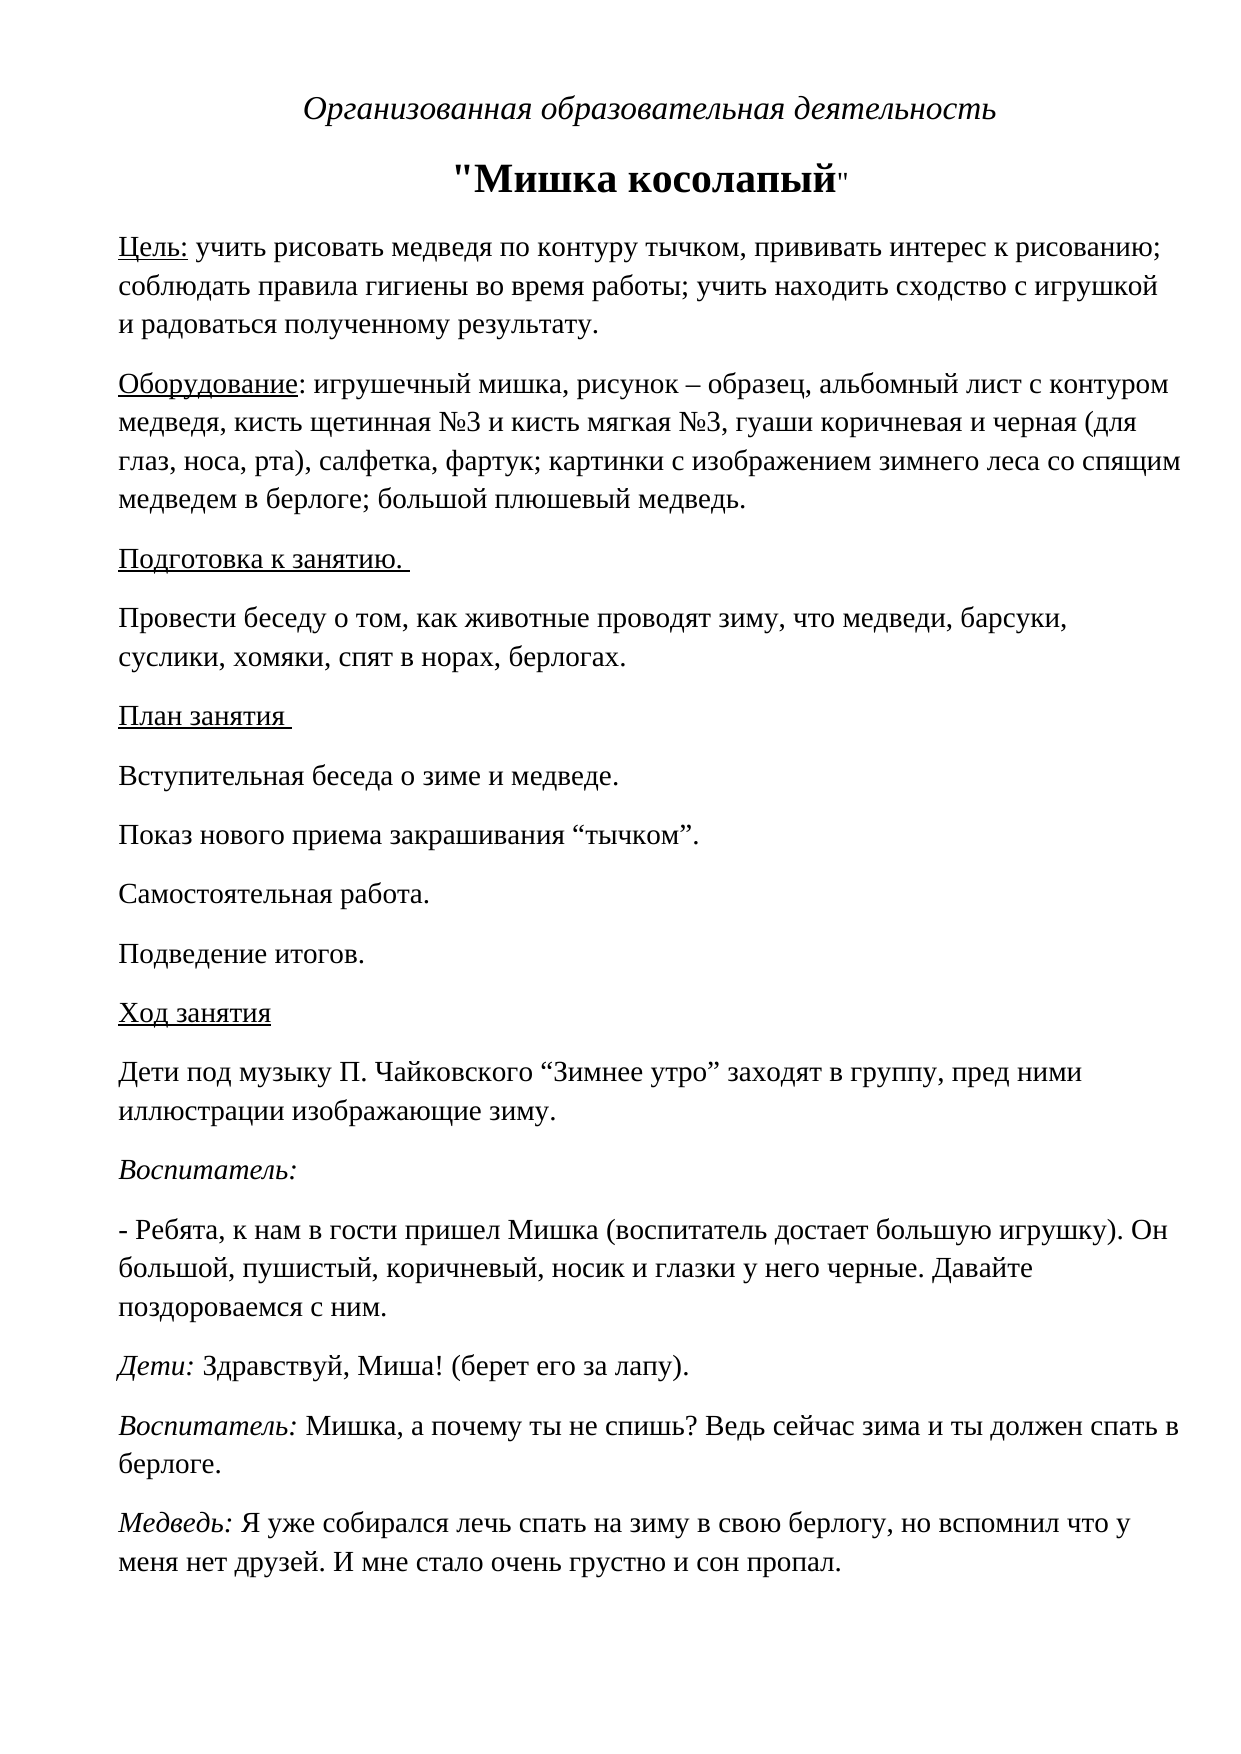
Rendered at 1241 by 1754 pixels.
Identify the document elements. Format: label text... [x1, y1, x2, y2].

text Дети: Здравствуй, Миша! (берет его за лапу). [118, 1348, 1181, 1382]
text Вступительная беседа о зиме и медведе. [118, 758, 1181, 791]
text Дети под музыку П. Чайковского “Зимнее утро” заходят в группу, пред ними иллюстрации изображающие зиму. [118, 1054, 1181, 1127]
text Оборудование: игрушечный мишка, рисунок – образец, альбомный лист с контуром медведя, кисть щетинная №3 и кисть мягкая №3, гуаши коричневая и черная (для глаз, носа, рта), салфетка, фартук; картинки с изображением зимнего леса со спящим медведем в берлоге; большой плюшевый медведь. [118, 366, 1181, 515]
text Цель: учить рисовать медведя по контуру тычком, прививать интерес к рисованию; соблюдать правила гигиены во время работы; учить находить сходство с игрушкой и радоваться полученному результату. [118, 229, 1181, 340]
text Организованная образовательная деятельность [118, 89, 1181, 127]
text "Мишка косолапый" [118, 153, 1181, 201]
text Воспитатель: [118, 1152, 1181, 1186]
text Медведь: Я уже собирался лечь спать на зиму в свою берлогу, но вспомнил что у меня нет друзей. И мне стало очень грустно и сон пропал. [118, 1506, 1181, 1578]
text Ход занятия [118, 995, 1181, 1029]
text Воспитатель: Мишка, а почему ты не спишь? Ведь сейчас зима и ты должен спать в берлоге. [118, 1408, 1181, 1480]
text Самостоятельная работа. [118, 876, 1181, 910]
text План занятия [118, 698, 1181, 732]
text Провести беседу о том, как животные проводят зиму, что медведи, барсуки, суслики, хомяки, спят в норах, берлогах. [118, 600, 1181, 672]
text Подведение итогов. [118, 936, 1181, 969]
text Подготовка к занятию. [118, 541, 1181, 574]
text Показ нового приема закрашивания “тычком”. [118, 817, 1181, 851]
text - Ребята, к нам в гости пришел Мишка (воспитатель достает большую игрушку). Он большой, пушистый, коричневый, носик и глазки у него черные. Давайте поздороваемся с ним. [118, 1212, 1181, 1322]
